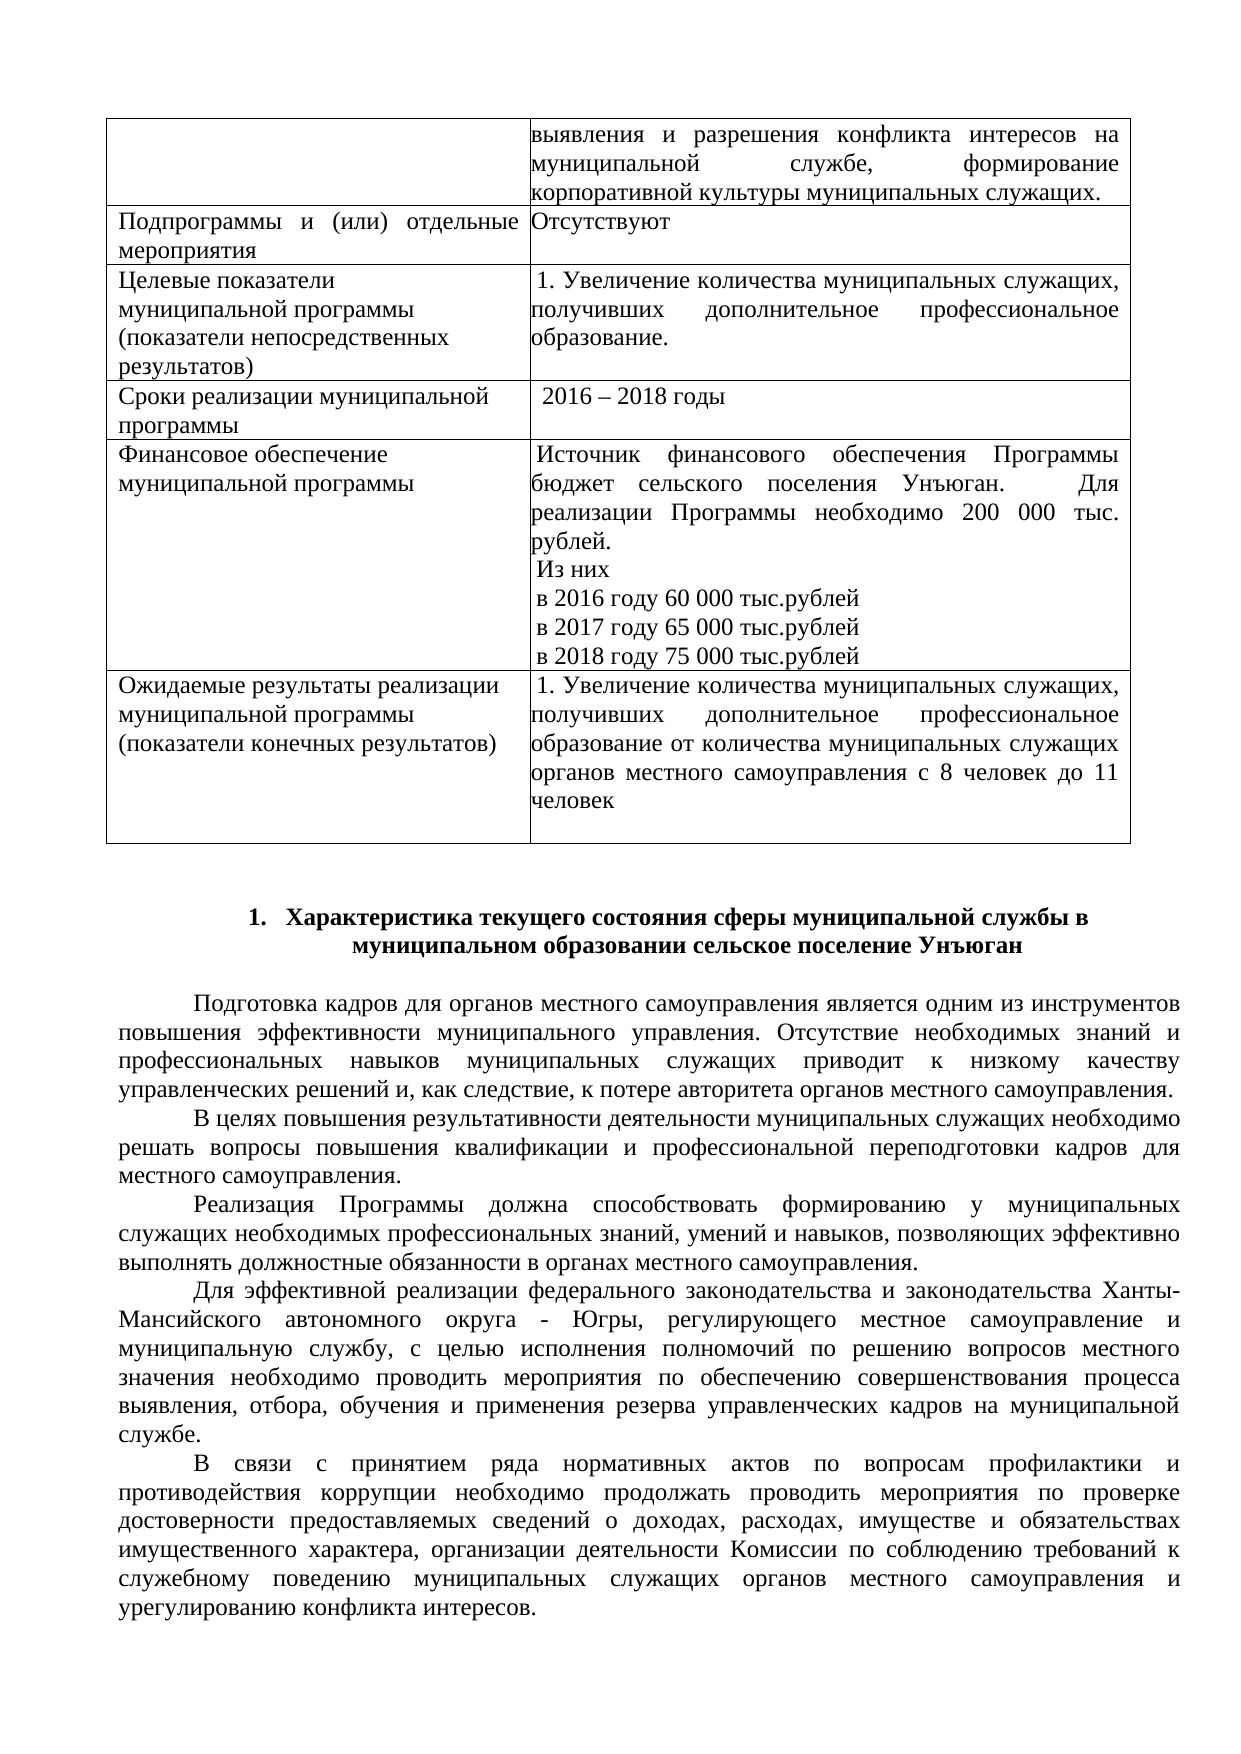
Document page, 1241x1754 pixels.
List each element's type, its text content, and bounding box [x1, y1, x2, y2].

table_cell Целевые показатели муниципальной программы (показатели непосредственных результатов) [107, 265, 530, 380]
list Характеристика текущего состояния сферы муниципальной службы в муниципальном образовании сельское поселение Унъюган [156, 902, 1181, 959]
table_cell 2016 – 2018 годы [531, 381, 1130, 438]
table_cell 1. Увеличение количества муниципальных служащих, получивших дополнительное профессиональное образование. [531, 265, 1130, 380]
text Подготовка кадров для органов местного самоуправления является одним из инструментов повышения эффективности муниципального управления. Отсутствие необходимых знаний и профессиональных навыков муниципальных служащих приводит к низкому качеству управленческих решений и, как следствие, к потере авторитета органов местного самоуправления. [118, 988, 1181, 1103]
table_cell Сроки реализации муниципальной программы [107, 381, 530, 438]
table_cell Финансовое обеспечение муниципальной программы [107, 440, 530, 669]
table_cell Отсутствуют [531, 206, 1130, 264]
text Реализация Программы должна способствовать формированию у муниципальных служащих необходимых профессиональных знаний, умений и навыков, позволяющих эффективно выполнять должностные обязанности в органах местного самоуправления. [118, 1189, 1181, 1275]
text В целях повышения результативности деятельности муниципальных служащих необходимо решать вопросы повышения квалификации и профессиональной переподготовки кадров для местного самоуправления. [118, 1103, 1181, 1189]
table_cell Источник финансового обеспечения Программы бюджет сельского поселения Унъюган. Для реализации Программы необходимо 200 000 тыс. рублей. Из них в 2016 году 60 000 тыс.рублей в 2017 году 65 000 тыс.рублей в 2018 году 75 000 тыс.рублей [531, 440, 1130, 669]
text Для эффективной реализации федерального законодательства и законодательства Ханты-Мансийского автономного округа - Югры, регулирующего местное самоуправление и муниципальную службу, с целью исполнения полномочий по решению вопросов местного значения необходимо проводить мероприятия по обеспечению совершенствования процесса выявления, отбора, обучения и применения резерва управленческих кадров на муниципальной службе. [118, 1275, 1181, 1448]
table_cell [531, 119, 1130, 205]
table_cell Ожидаемые результаты реализации муниципальной программы (показатели конечных результатов) [107, 671, 530, 843]
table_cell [107, 119, 530, 205]
table_cell 1. Увеличение количества муниципальных служащих, получивших дополнительное профессиональное образование от количества муниципальных служащих органов местного самоуправления с 8 человек до 11 человек [531, 671, 1130, 843]
text В связи с принятием ряда нормативных актов по вопросам профилактики и противодействия коррупции необходимо продолжать проводить мероприятия по проверке достоверности предоставляемых сведений о доходах, расходах, имуществе и обязательствах имущественного характера, организации деятельности Комиссии по соблюдению требований к служебному поведению муниципальных служащих органов местного самоуправления и урегулированию конфликта интересов. [118, 1448, 1181, 1620]
table_cell Подпрограммы и (или) отдельные мероприятия [107, 206, 530, 264]
